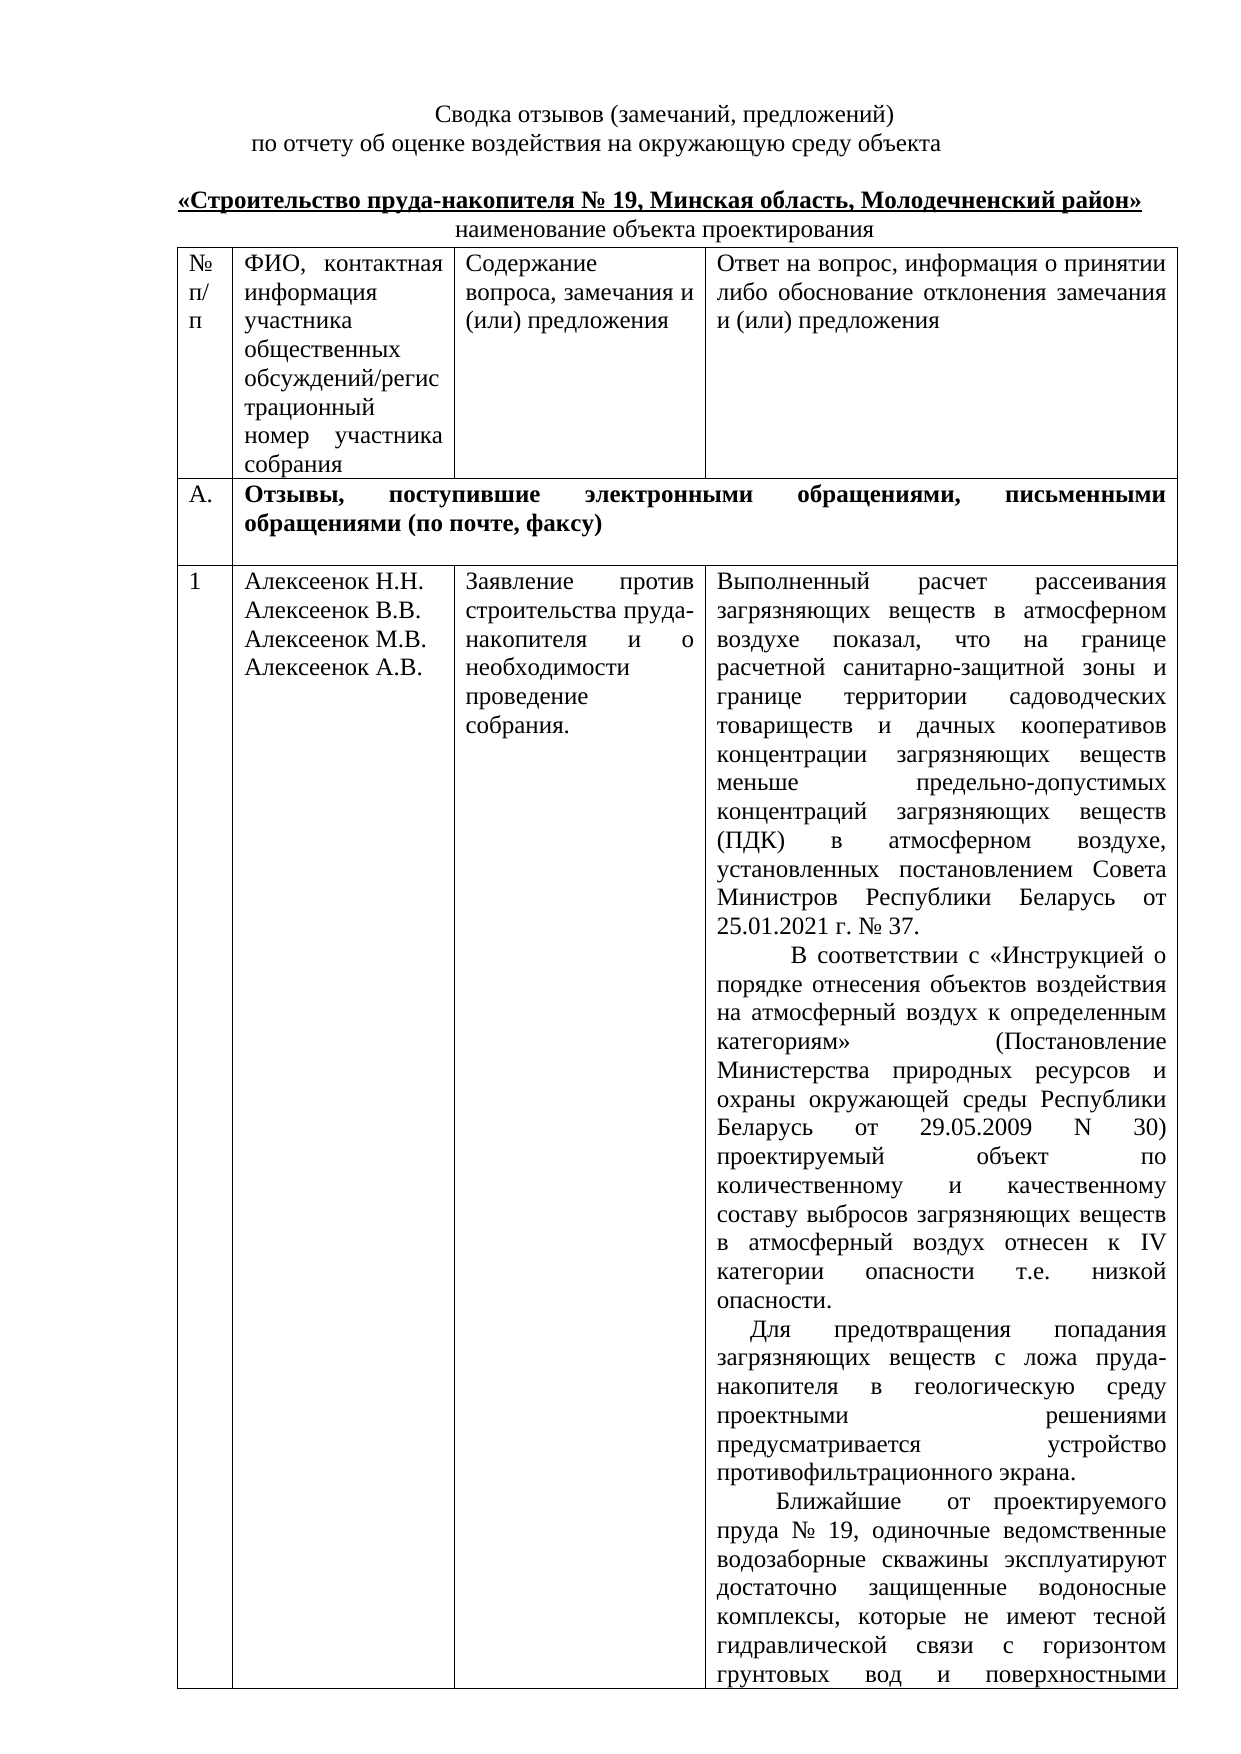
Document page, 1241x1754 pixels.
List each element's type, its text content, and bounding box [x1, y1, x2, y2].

text Сводка отзывов (замечаний, предложений) [177, 99, 1152, 128]
table_header Содержание вопроса, замечания и (или) предложения [455, 248, 705, 478]
table_cell Отзывы, поступившие электронными обращениями, письменными обращениями (по почте, факсу) [233, 479, 1177, 565]
text по отчету об оценке воздействия на окружающую среду объекта [177, 128, 1152, 156]
text наименование объекта проектирования [177, 214, 1152, 243]
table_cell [706, 566, 1177, 1687]
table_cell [455, 566, 705, 1687]
table_cell 1 [178, 566, 232, 1687]
table_header № п/п [178, 248, 232, 478]
table_header ФИО, контактная информация участника общественных обсуждений/регистрационный номер участника собрания [233, 248, 454, 478]
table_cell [233, 566, 454, 1687]
table_cell А. [178, 479, 232, 565]
table_header Ответ на вопрос, информация о принятии либо обоснование отклонения замечания и (или) предложения [706, 248, 1177, 478]
text «Строительство пруда-накопителя № 19, Минская область, Молодечненский район» [177, 185, 1152, 214]
